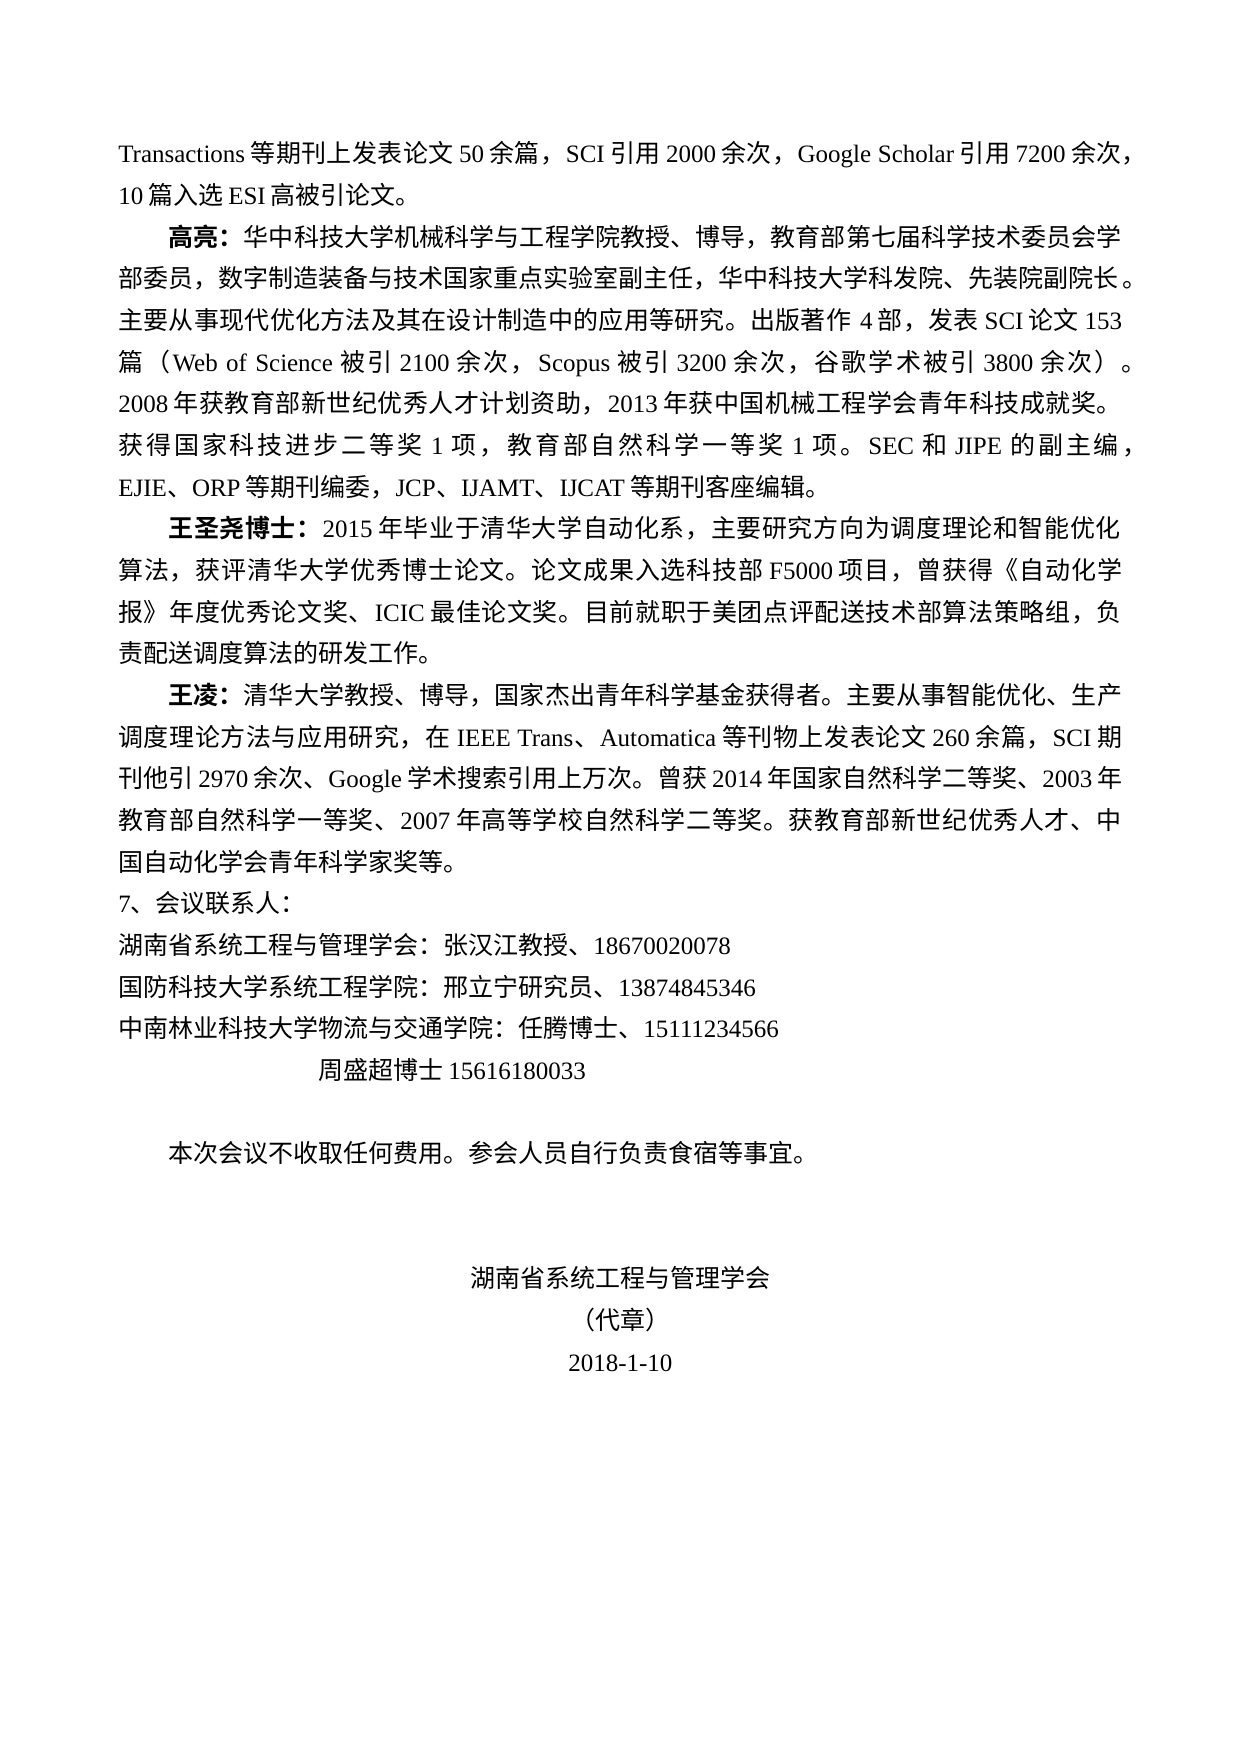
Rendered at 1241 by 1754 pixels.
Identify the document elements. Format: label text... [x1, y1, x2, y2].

text 本次会议不收取任何费用。参会人员自行负责食宿等事宜。 [118, 1129, 1122, 1171]
text 2018-1-10 [118, 1338, 1122, 1379]
text 王圣尧博士：2015年毕业于清华大学自动化系，主要研究方向为调度理论和智能优化算法，获评清华大学优秀博士论文。论文成果入选科技部F5000项目，曾获得《自动化学报》年度优秀论文奖、ICIC最佳论文奖。目前就职于美团点评配送技术部算法策略组，负责配送调度算法的研发工作。 [118, 504, 1122, 671]
text （代章） [118, 1296, 1122, 1338]
text 周盛超博士15616180033 [118, 1046, 1122, 1088]
text 高亮：华中科技大学机械科学与工程学院教授、博导，教育部第七届科学技术委员会学部委员，数字制造装备与技术国家重点实验室副主任，华中科技大学科发院、先装院副院长。主要从事现代优化方法及其在设计制造中的应用等研究。出版著作4部，发表SCI论文153篇（Web of Science被引2100余次，Scopus被引3200余次，谷歌学术被引3800余次）。2008年获教育部新世纪优秀人才计划资助，2013年获中国机械工程学会青年科技成就奖。获得国家科技进步二等奖1项，教育部自然科学一等奖1项。SEC和JIPE的副主编，EJIE、ORP等期刊编委，JCP、IJAMT、IJCAT等期刊客座编辑。 [118, 213, 1122, 504]
text 湖南省系统工程与管理学会 [118, 1254, 1122, 1296]
text 王凌：清华大学教授、博导，国家杰出青年科学基金获得者。主要从事智能优化、生产调度理论方法与应用研究，在IEEE Trans、Automatica等刊物上发表论文260余篇，SCI期刊他引2970余次、Google学术搜索引用上万次。曾获2014年国家自然科学二等奖、2003年教育部自然科学一等奖、2007年高等学校自然科学二等奖。获教育部新世纪优秀人才、中国自动化学会青年科学家奖等。 [118, 671, 1122, 879]
text 湖南省系统工程与管理学会：张汉江教授、18670020078 [118, 921, 1122, 963]
text 国防科技大学系统工程学院：邢立宁研究员、13874845346 [118, 963, 1122, 1004]
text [118, 129, 1122, 213]
text 中南林业科技大学物流与交通学院：任腾博士、15111234566 [118, 1004, 1122, 1046]
text 7、会议联系人： [118, 879, 1122, 921]
